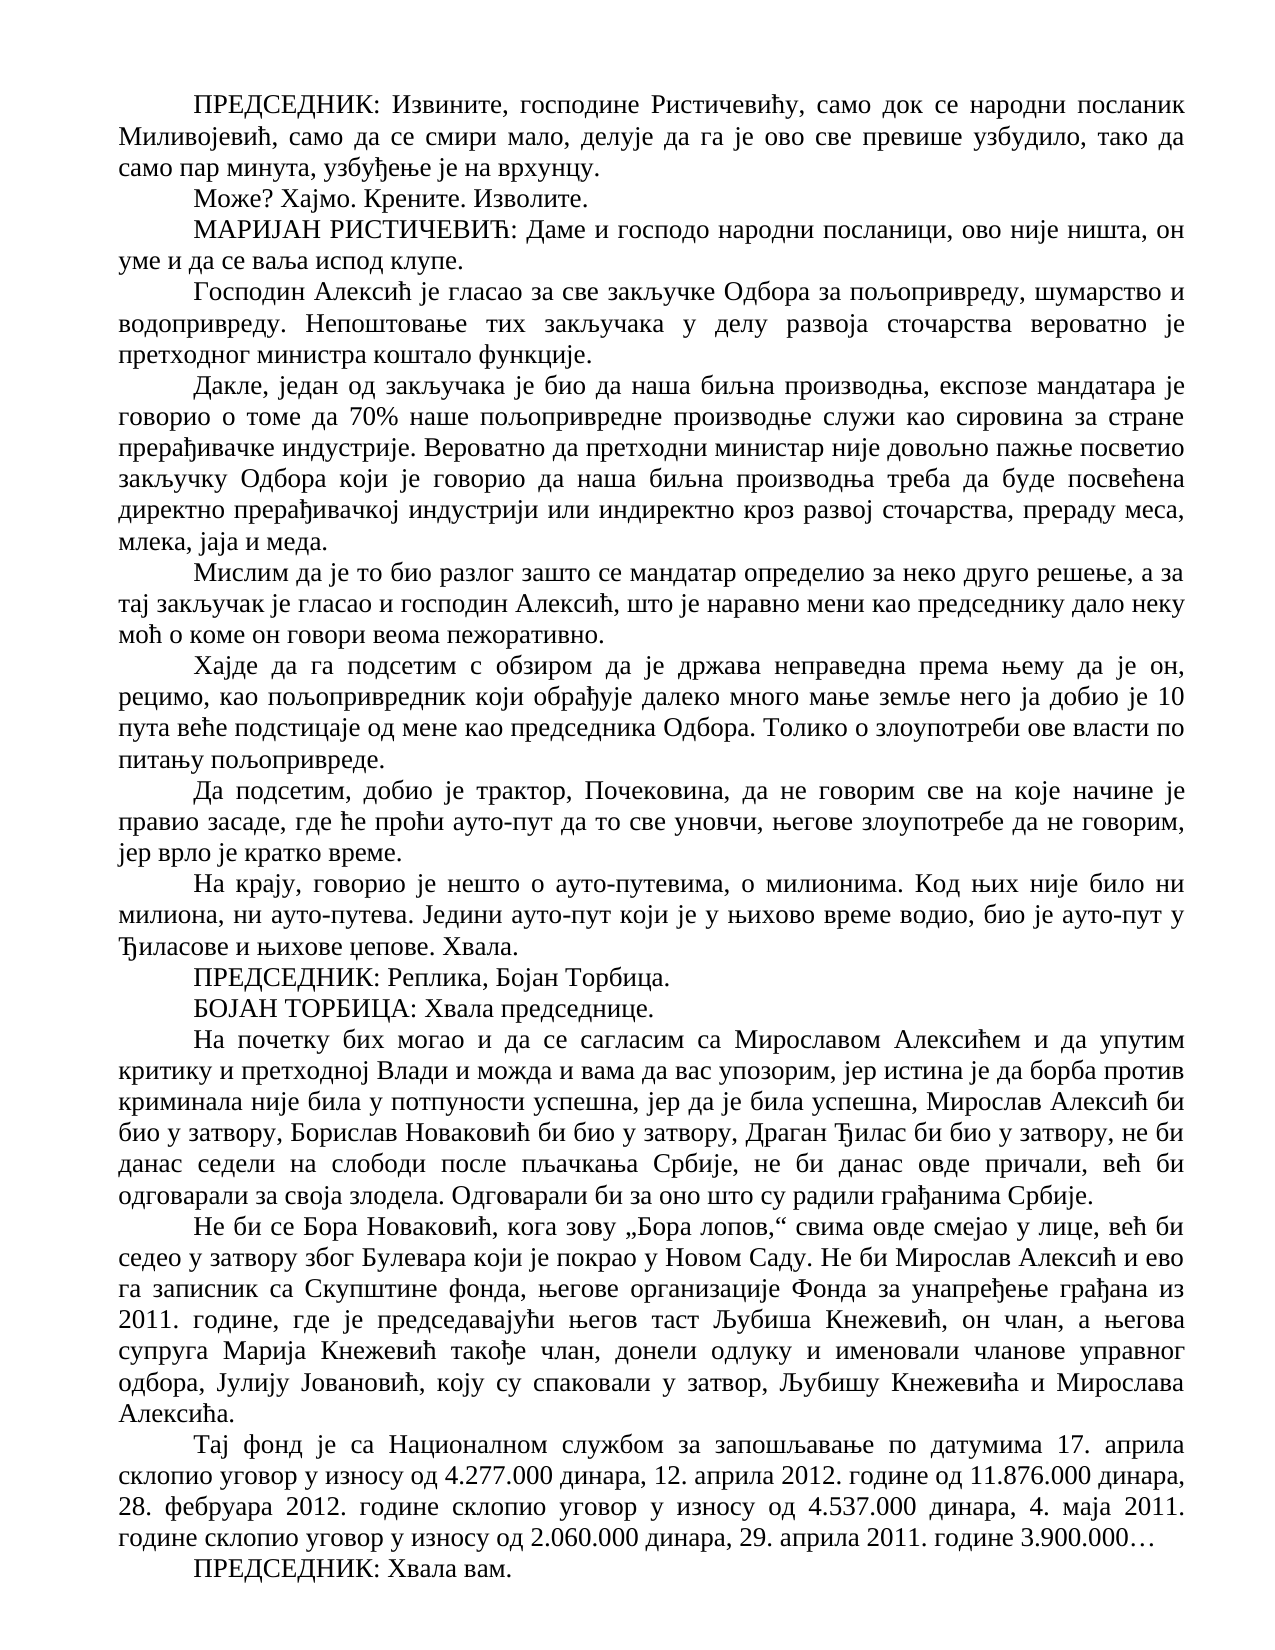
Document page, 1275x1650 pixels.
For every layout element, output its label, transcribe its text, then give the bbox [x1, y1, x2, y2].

text МАРИЈАН РИСТИЧЕВИЋ: Даме и господо народни посланици, ово није ништа, он уме и да се ваља испод клупе. [118, 213, 1186, 276]
text Дакле, један од закључака је био да наша биљна производња, експозе мандатара је говорио о томе да 70% наше пољопривредне производње служи као сировина за стране прерађивачке индустрије. Вероватно да претходни министар није довољно пажње посветио закључку Одбора који је говорио да наша биљна производња треба да буде посвећена директно прерађивачкој индустрији или индиректно кроз развој сточарства, прераду меса, млека, јаја и меда. [118, 369, 1186, 556]
text Да подсетим, добио је трактор, Почековина, да не говорим све на које начине је правио засаде, где ће проћи ауто-пут да то све уновчи, његове злоупотребе да не говорим, јер врло је кратко време. [118, 774, 1186, 867]
text ПРЕДСЕДНИК: Извините, господине Ристичевићу, само док се народни посланик Миливојевић, само да се смири мало, делује да га је ово све превише узбудило, тако да само пар минута, узбуђење је на врхунцу. [118, 89, 1186, 182]
text На почетку бих могао и да се сагласим са Мирославом Алексићем и да упутим критику и претходној Влади и можда и вама да вас упозорим, јер истина је да борба против криминала није била у потпуности успешна, јер да је била успешна, Мирослав Алексић би био у затвору, Борислав Новаковић би био у затвору, Драган Ђилас би био у затвору, не би данас седели на слободи после пљачкања Србије, не би данас овде причали, већ би одговарали за своја злодела. Одговарали би за оно што су радили грађанима Србије. [118, 1023, 1186, 1210]
text Може? Хајмо. Крените. Изволите. [118, 182, 1186, 213]
text Хајде да га подсетим с обзиром да је држава неправедна према њему да је он, рецимо, као пољопривредник који обрађује далеко много мање земље него ја добио је 10 пута веће подстицаје од мене као председника Одбора. Толико о злоупотреби ове власти по питању пољопривреде. [118, 649, 1186, 774]
text ПРЕДСЕДНИК: Хвала вам. [118, 1552, 1186, 1584]
text Господин Алексић је гласао за све закључке Одбора за пољопривреду, шумарство и водопривреду. Непоштовање тих закључака у делу развоја сточарства вероватно је претходног министра коштало функције. [118, 276, 1186, 369]
text Мислим да је то био разлог зашто се мандатар определио за неко друго решење, а за тај закључак је гласао и господин Алексић, што је наравно мени као председнику дало неку моћ о коме он говори веома пежоративно. [118, 556, 1186, 649]
text Тај фонд је са Националном службом за запошљавање по датумима 17. априла склопио уговор у износу од 4.277.000 динара, 12. априла 2012. године од 11.876.000 динара, 28. фебруара 2012. године склопио уговор у износу од 4.537.000 динара, 4. маја 2011. године склопио уговор у износу од 2.060.000 динара, 29. априла 2011. године 3.900.000… [118, 1428, 1186, 1552]
text БОЈАН ТОРБИЦА: Хвала председнице. [118, 992, 1186, 1023]
text Не би се Бора Новаковић, кога зову „Бора лопов,“ свима овде смејао у лице, већ би седео у затвору због Булевара који је покрао у Новом Саду. Не би Мирослав Алексић и ево га записник са Скупштине фонда, његове организације Фонда за унапређење грађана из 2011. године, где је председавајући његов таст Љубиша Кнежевић, он члан, а његова супруга Марија Кнежевић такође члан, донели одлуку и именовали чланове управног одбора, Јулију Јовановић, коју су спаковали у затвор, Љубишу Кнежевића и Мирослава Алексића. [118, 1210, 1186, 1428]
text На крају, говорио је нешто о ауто-путевима, о милионима. Код њих није било ни милиона, ни ауто-путева. Једини ауто-пут који је у њихово време водио, био је ауто-пут у Ђиласове и њихове џепове. Хвала. [118, 867, 1186, 961]
text ПРЕДСЕДНИК: Реплика, Бојан Торбица. [118, 961, 1186, 992]
